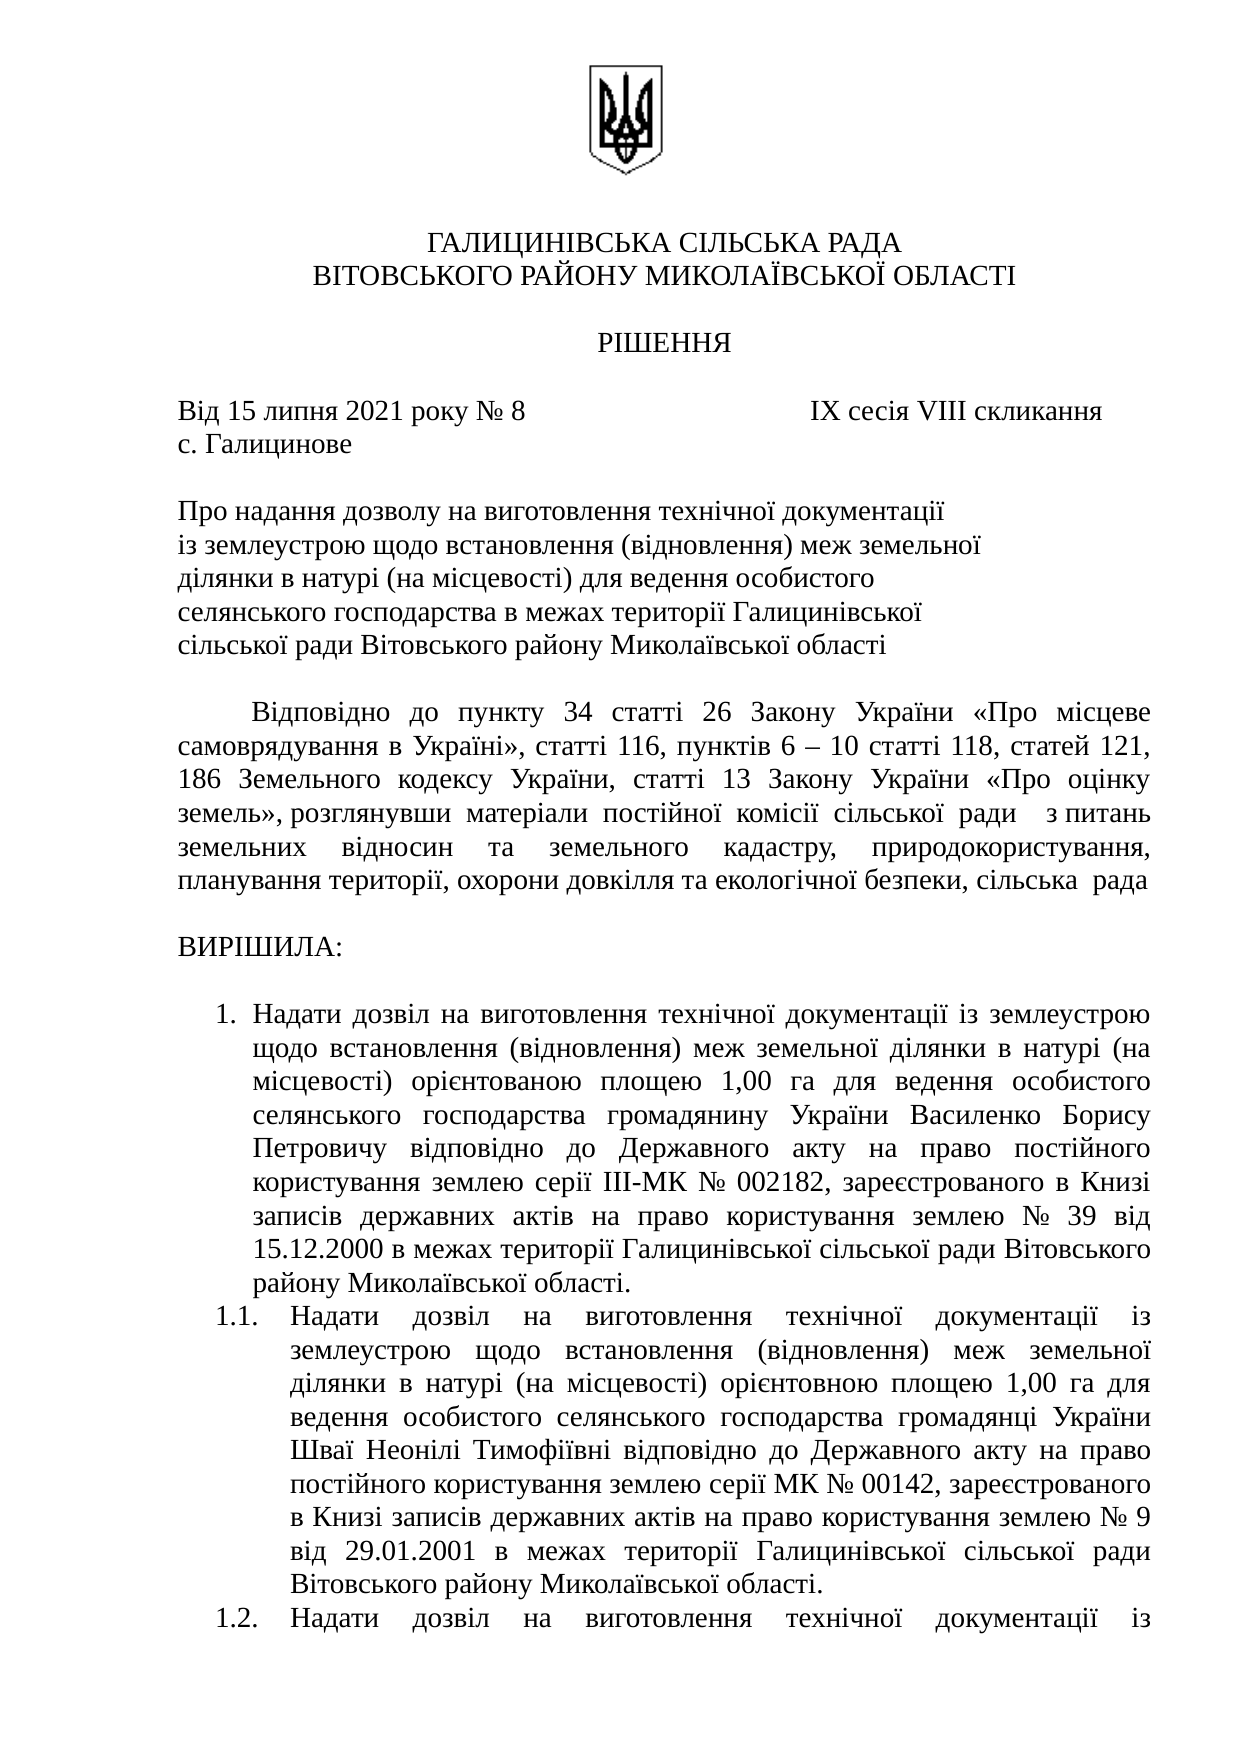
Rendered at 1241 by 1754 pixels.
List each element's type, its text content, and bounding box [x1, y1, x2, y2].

text із землеустрою щодо встановлення (відновлення) меж земельної [177, 527, 1152, 560]
text ГАЛИЦИНІВСЬКА СІЛЬСЬКА РАДА [177, 225, 1152, 258]
picture [583, 64, 668, 177]
text ВІТОВСЬКОГО РАЙОНУ МИКОЛАЇВСЬКОЇ ОБЛАСТІ [177, 258, 1152, 292]
text Відповідно до пункту 34 статті 26 Закону України «Про місцеве самоврядування в Україні», статті 116, пунктів 6 – 10 статті 118, статей 121, 186 Земельного кодексу України, статті 13 Закону України «Про оцінку земель», розглянувши матеріали постійної комісії сільської ради з питань земельних відносин та земельного кадастру, природокористування, планування території, охорони довкілля та екологічної безпеки, сільська рада [177, 694, 1152, 896]
text сільської ради Вітовського району Миколаївської області [177, 627, 1152, 661]
text с. Галицинове [177, 426, 1152, 460]
text РІШЕННЯ [177, 326, 1152, 359]
text ВИРІШИЛА: [177, 929, 1152, 963]
list Надати дозвіл на виготовлення технічної документації із землеустрою щодо встановлення (відновлення) меж земельної ділянки в натурі (на місцевості) орієнтовною площею для ведення особистого селянського господарства громадянці України Шваї Неонілі Тимофіївні відповідно до Державного акту на право постійного користування землею серії МК № 00142, зареєстрованого в Книзі записів державних актів на право користування землею № 9 від 29.01.2001 в межах території Галицинівської сільської ради Вітовського району Миколаївської області. [215, 1298, 1152, 1600]
text Про надання дозволу на виготовлення технічної документації [177, 493, 1152, 527]
text Від 15 липня 2021 року № 8 ІХ сесія VIII скликання [177, 393, 1152, 426]
text селянського господарства в межах території Галицинівської [177, 594, 1152, 627]
text ділянки в натурі (на місцевості) для ведення особистого [177, 560, 1152, 594]
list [215, 1600, 1152, 1634]
list Надати дозвіл на виготовлення технічної документації із землеустрою щодо встановлення (відновлення) меж земельної ділянки в натурі (на місцевості) орієнтованою площею для ведення особистого селянського господарства громадянину України Василенко Борису Петровичу відповідно до Державного акту на право постійного користування землею серії ІІІ-МК № 002182, зареєстрованого в Книзі записів державних актів на право користування землею № 39 від 15.12.2000 в межах території Галицинівської сільської ради Вітовського району Миколаївської області. [215, 996, 1152, 1298]
